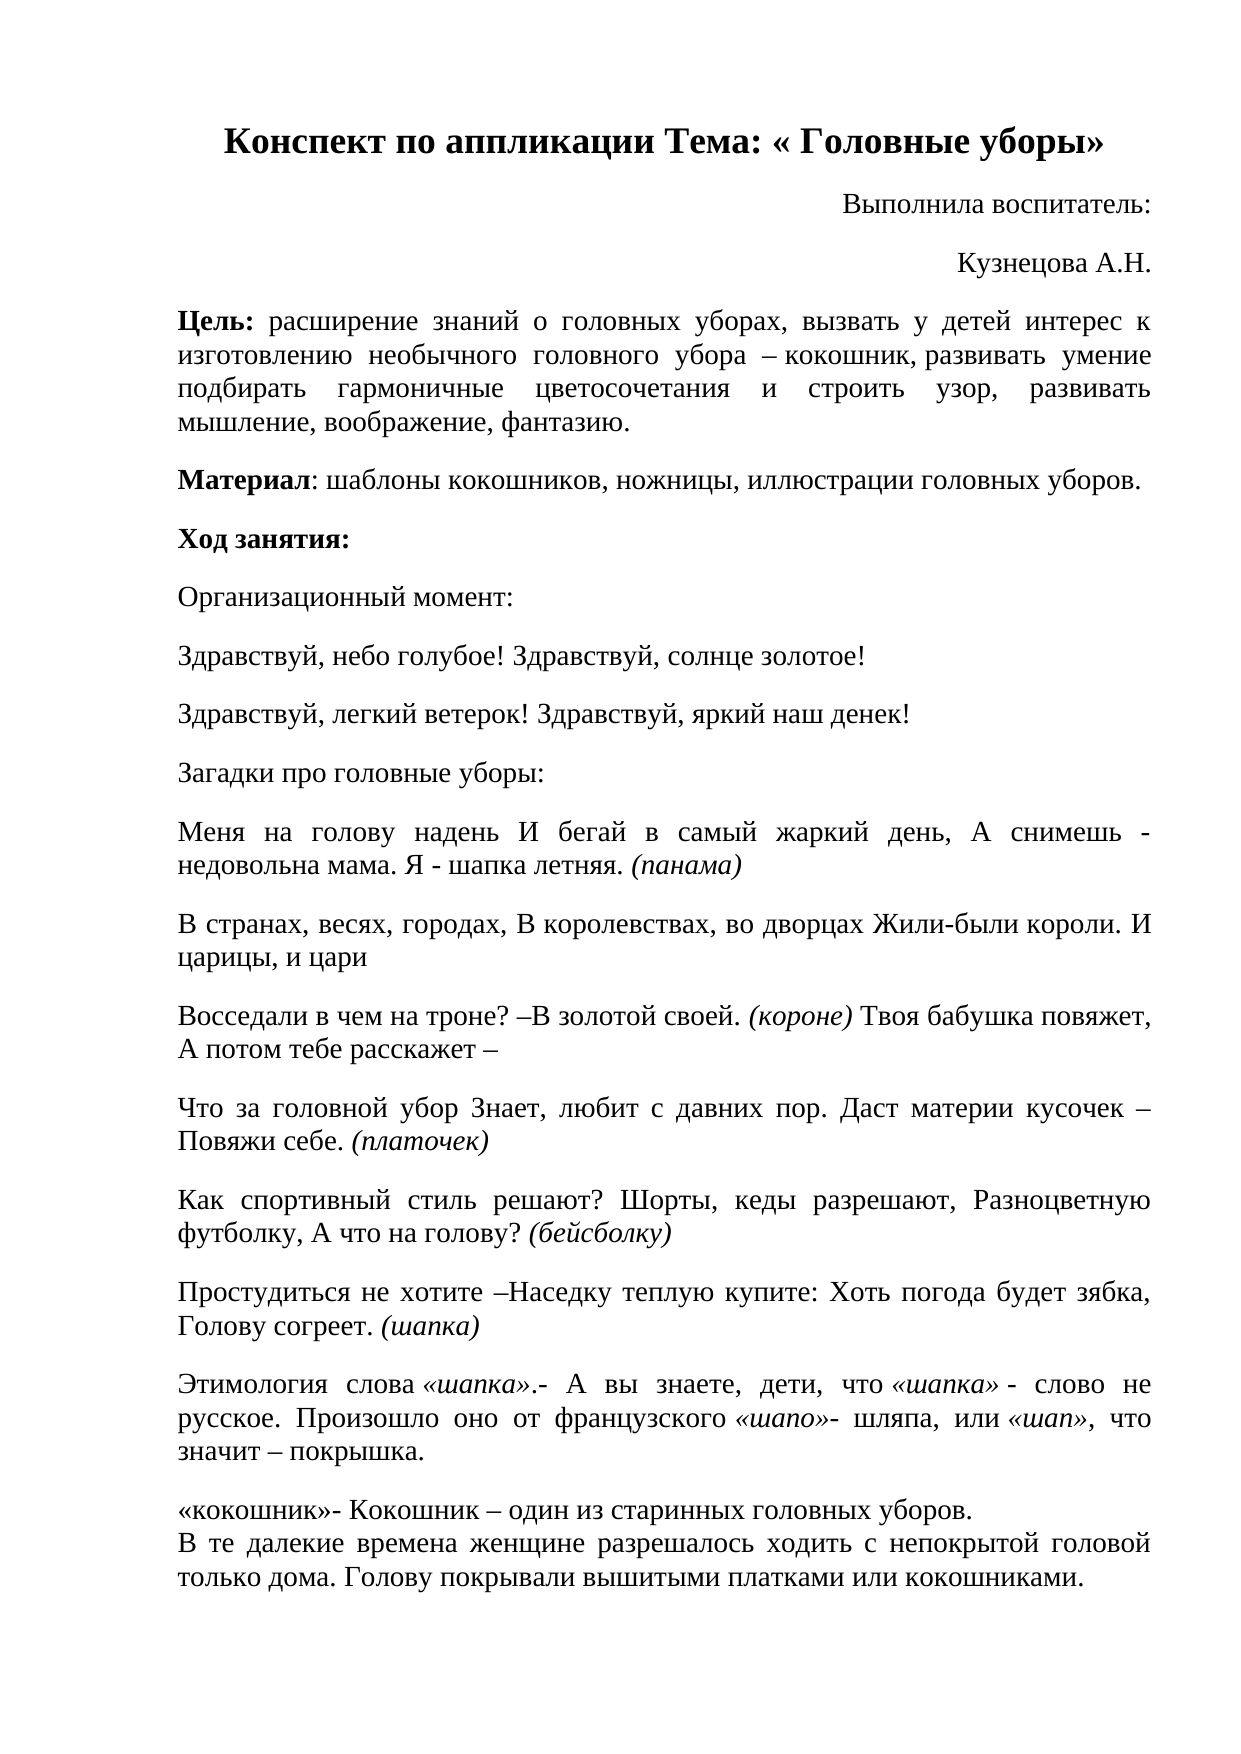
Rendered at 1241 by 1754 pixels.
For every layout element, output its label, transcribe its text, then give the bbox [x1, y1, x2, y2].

text Здравствуй, небо голубое! Здравствуй, солнце золотое! [177, 638, 1152, 672]
text Ход занятия: [177, 521, 1152, 554]
text Кузнецова А.Н. [177, 245, 1152, 278]
text Что за головной убор Знает, любит с давних пор. Даст материи кусочек – Повяжи себе. (платочек) [177, 1090, 1152, 1157]
text Этимология слова «шапка».- А вы знаете, дети, что «шапка» - слово не русское. Произошло оно от французского «шапо»- шляпа, или «шап», что значит – покрышка. [177, 1366, 1152, 1467]
text Цель: расширение знаний о головных уборах, вызвать у детей интерес к изготовлению необычного головного убора – кокошник, развивать умение подбирать гармоничные цветосочетания и строить узор, развивать мышление, воображение, фантазию. [177, 303, 1152, 437]
text Выполнила воспитатель: [177, 186, 1152, 220]
text Конспект по аппликации Тема: « Головные уборы» [177, 118, 1152, 161]
text В странах, весях, городах, В королевствах, во дворцах Жили-были короли. И царицы, и цари [177, 906, 1152, 973]
text Загадки про головные уборы: [177, 755, 1152, 789]
text Простудиться не хотите –Наседку теплую купите: Хоть погода будет зябка, Голову согреет. (шапка) [177, 1274, 1152, 1341]
text Здравствуй, легкий ветерок! Здравствуй, яркий наш денек! [177, 697, 1152, 730]
text Материал: шаблоны кокошников, ножницы, иллюстрации головных уборов. [177, 462, 1152, 496]
text Восседали в чем на троне? –В золотой своей. (короне) Твоя бабушка повяжет, А потом тебе расскажет – [177, 998, 1152, 1065]
text Как спортивный стиль решают? Шорты, кеды разрешают, Разноцветную футболку, А что на голову? (бейсболку) [177, 1182, 1152, 1249]
text Организационный момент: [177, 579, 1152, 613]
text В те далекие времена женщине разрешалось ходить с непокрытой головой только дома. Голову покрывали вышитыми платками или кокошниками. [177, 1525, 1152, 1592]
text Меня на голову надень И бегай в самый жаркий день, А снимешь - недовольна мама. Я - шапка летняя. (панама) [177, 814, 1152, 881]
text «кокошник»- Кокошник – один из старинных головных уборов. [177, 1492, 1152, 1525]
